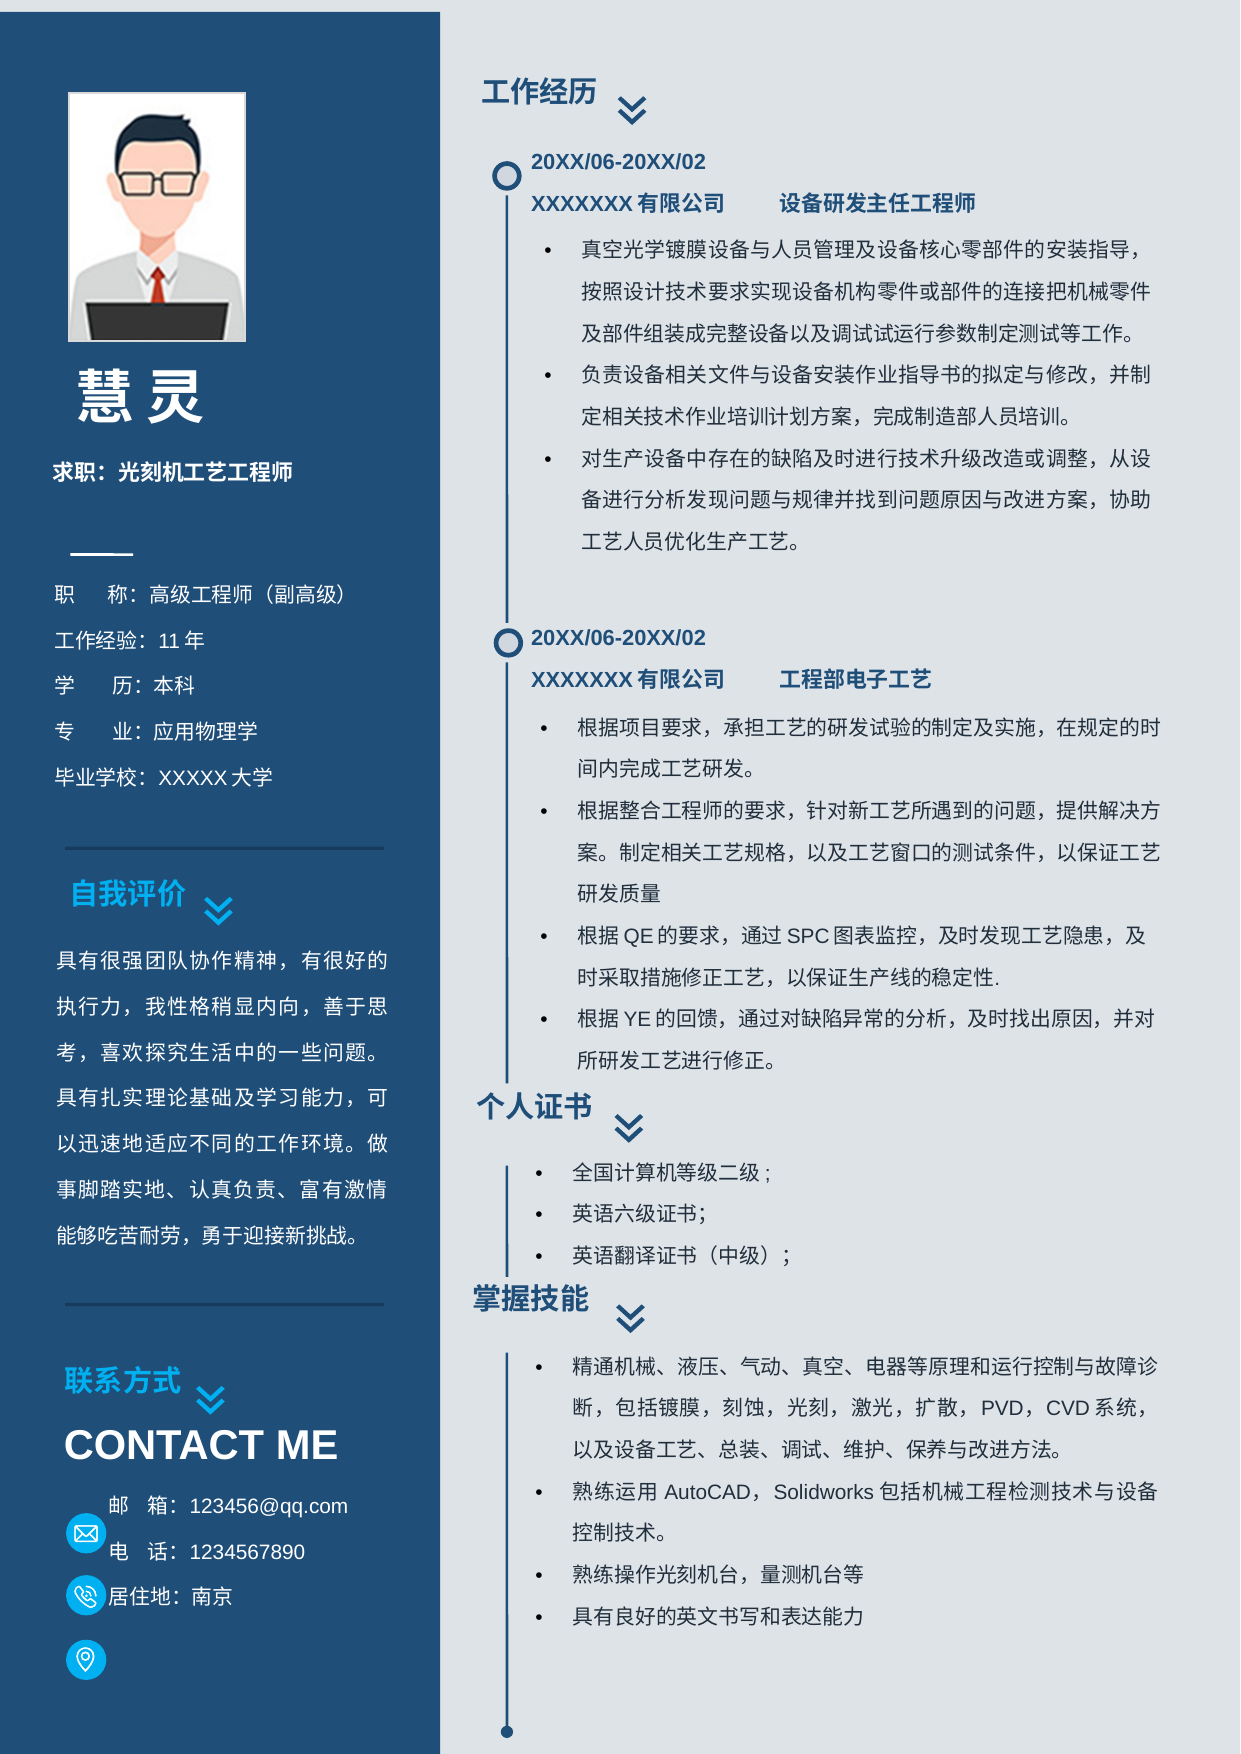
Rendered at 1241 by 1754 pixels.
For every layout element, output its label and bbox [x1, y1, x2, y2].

picture [70, 94, 244, 340]
